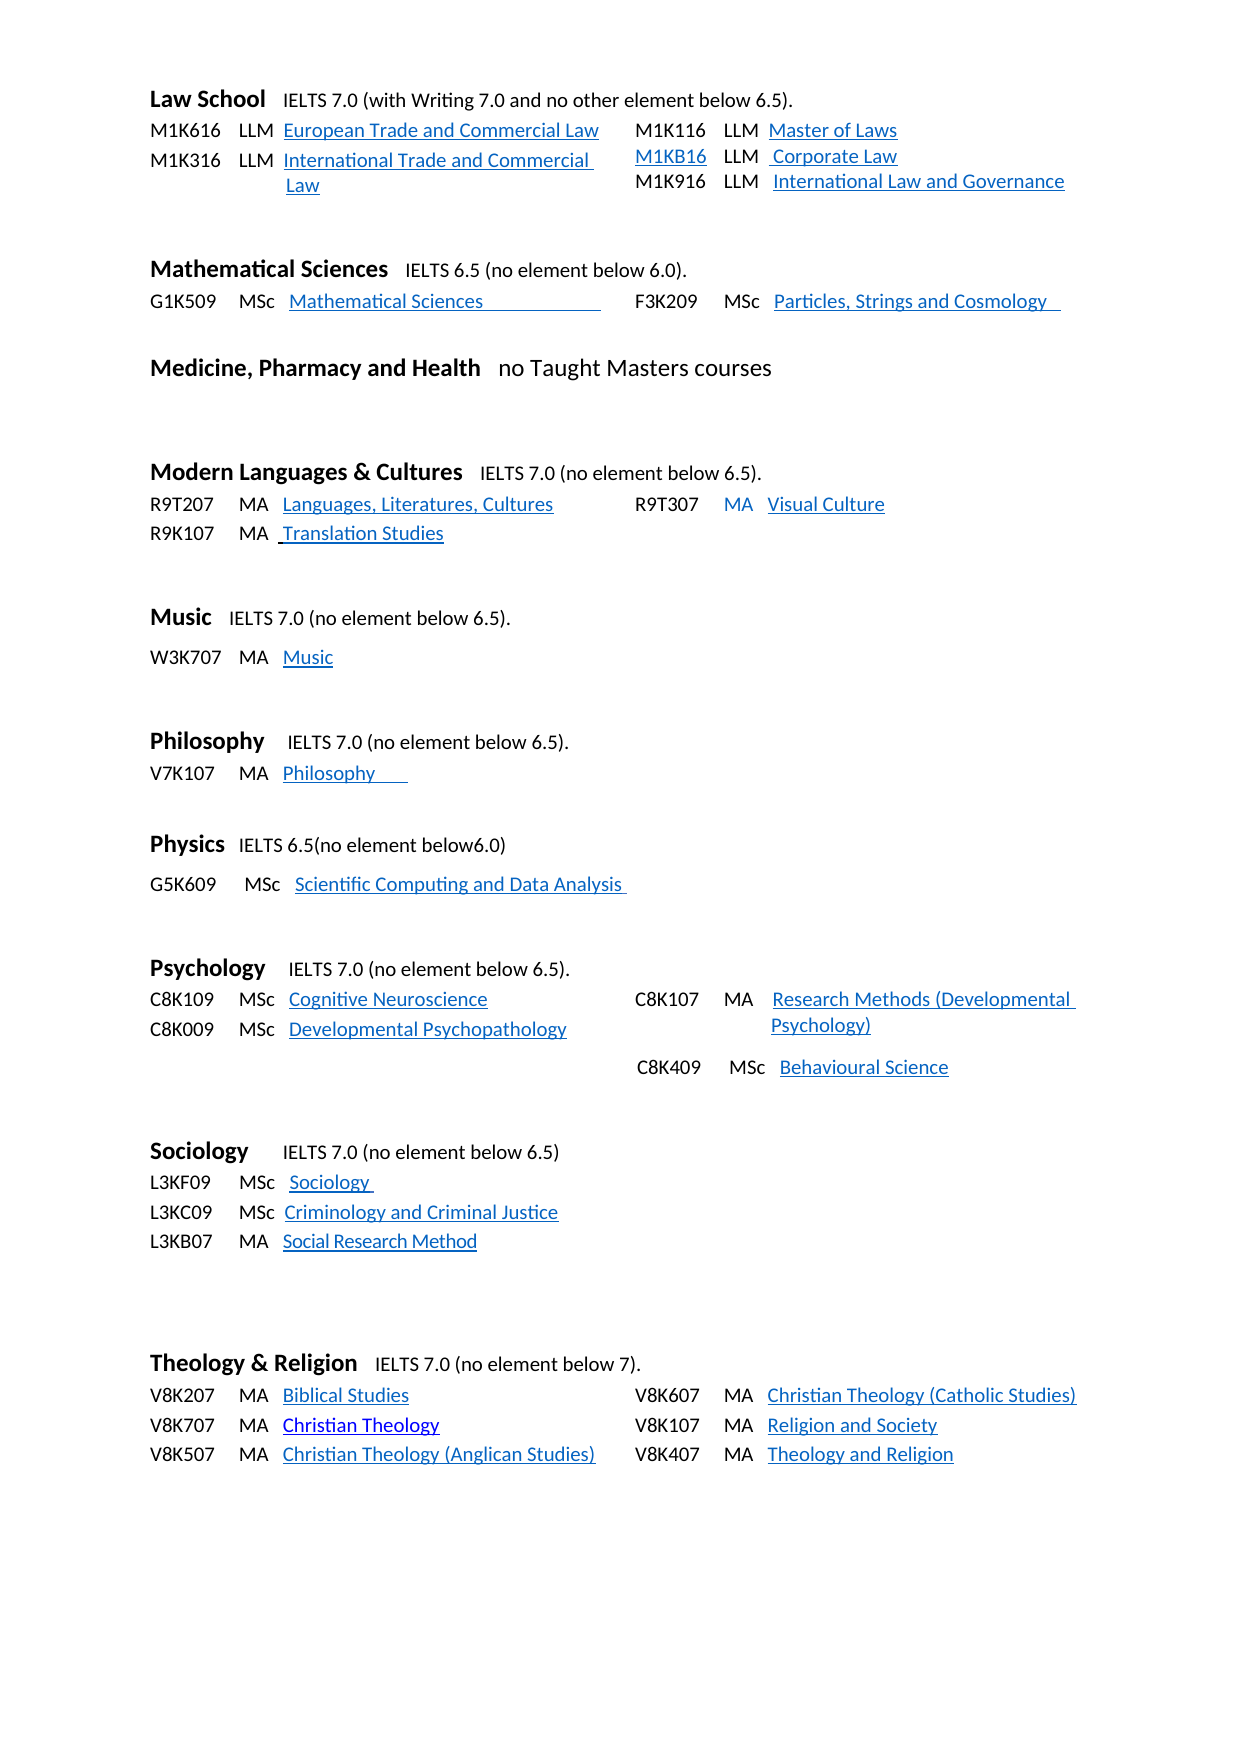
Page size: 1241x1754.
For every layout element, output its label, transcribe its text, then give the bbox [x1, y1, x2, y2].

text Modern Languages & Cultures IELTS 7.0 (no element below 6.5). [150, 456, 1090, 487]
text V8K207 MA Biblical Studies [150, 1382, 605, 1408]
text W3K707 MA Music [150, 644, 605, 670]
text V8K107 MA Religion and Society [635, 1412, 1090, 1437]
text L3KC09 MSc Criminology and Criminal Justice [150, 1199, 1090, 1224]
text Sociology IELTS 7.0 (no element below 6.5) [150, 1135, 1090, 1165]
text F3K209 MSc Particles, Strings and Cosmology [635, 288, 1090, 313]
text Law School IELTS 7.0 (with Writing 7.0 and no other element below 6.5). [150, 83, 1090, 113]
text R9T307 MA Visual Culture [635, 491, 1090, 516]
text G5K609 MSc Scientific Computing and Data Analysis [150, 871, 1090, 896]
text M1K316 LLM International Trade and Commercial Law [150, 147, 605, 198]
text C8K009 MSc Developmental Psychopathology [150, 1016, 605, 1041]
text V8K707 MA Christian Theology [150, 1412, 605, 1437]
text Philosophy IELTS 7.0 (no element below 6.5). [150, 726, 1090, 756]
text V8K407 MA Theology and Religion [635, 1441, 1090, 1467]
text L3KB07 MA Social Research Method [150, 1229, 1090, 1254]
text M1K116 LLM Master of Laws M1KB16 LLM Corporate Law M1K916 LLM International Law and Governance [635, 117, 1090, 194]
text Theology & Religion IELTS 7.0 (no element below 7). [150, 1347, 1090, 1378]
text Music IELTS 7.0 (no element below 6.5). [150, 602, 1090, 632]
text Medicine, Pharmacy and Health no Taught Masters courses [150, 352, 1090, 383]
text G1K509 MSc Mathematical Sciences [150, 288, 605, 313]
text Physics IELTS 6.5(no element below6.0) [150, 828, 1090, 858]
text R9T207 MA Languages, Literatures, Cultures [150, 491, 605, 516]
text C8K107 MA Research Methods (Developmental Psychology) [635, 986, 1090, 1037]
text Psychology IELTS 7.0 (no element below 6.5). [150, 952, 1090, 982]
text V7K107 MA Philosophy [150, 760, 605, 786]
text R9K107 MA Translation Studies [150, 521, 605, 546]
text C8K109 MSc Cognitive Neuroscience [150, 986, 605, 1012]
text C8K409 MSc Behavioural Science [150, 1054, 1090, 1079]
text V8K507 MA Christian Theology (Anglican Studies) [150, 1441, 605, 1467]
text M1K616 LLM European Trade and Commercial Law [150, 117, 605, 143]
text V8K607 MA Christian Theology (Catholic Studies) [635, 1382, 1090, 1408]
text Mathematical Sciences IELTS 6.5 (no element below 6.0). [150, 253, 1090, 284]
text L3KF09 MSc Sociology [150, 1169, 1090, 1195]
